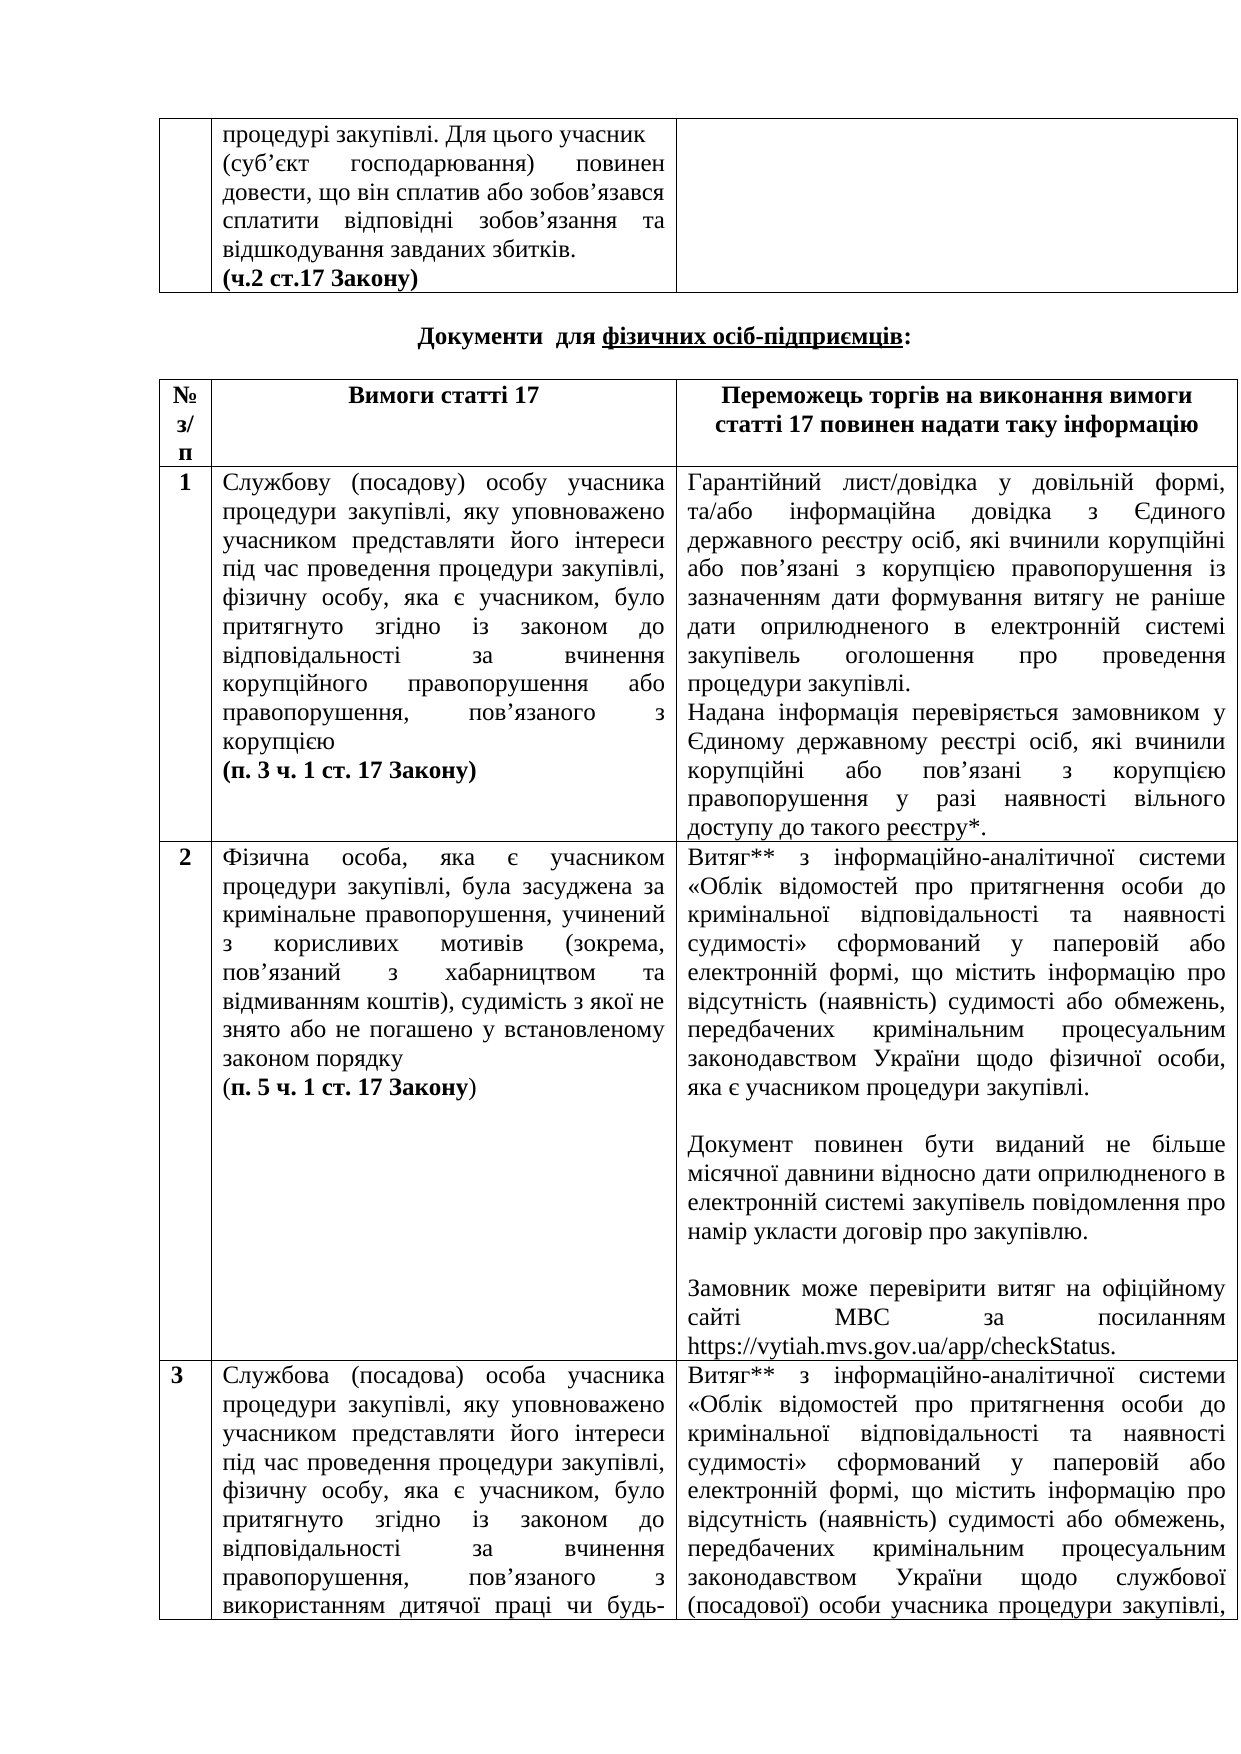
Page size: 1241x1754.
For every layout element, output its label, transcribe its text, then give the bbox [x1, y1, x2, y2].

table_header №з/п [160, 380, 211, 466]
table_cell 4 [160, 119, 211, 292]
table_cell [212, 119, 676, 292]
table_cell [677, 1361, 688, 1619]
table_header Вимоги статті 17 [212, 380, 676, 466]
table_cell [212, 1361, 676, 1619]
table_cell Гарантійний лист/довідка у довільній формі, та/або інформаційна довідка з Єдиного державного реєстру осіб, які вчинили корупційні або пов’язані з корупцією правопорушення із зазначенням дати формування витягу не раніше дати оприлюдненого в електронній системі закупівель оголошення про проведення процедури закупівлі. Надана інформація перевіряється замовником у Єдиному державному реєстрі осіб, які вчинили корупційні або пов’язані з корупцією правопорушення у разі наявності вільного доступу до такого реєстру*. [677, 467, 1237, 841]
table_cell 1 [160, 467, 211, 841]
table_cell Службову (посадову) особу учасника процедури закупівлі, яку уповноважено учасником представляти його інтереси під час проведення процедури закупівлі, фізичну особу, яка є учасником, було притягнуто згідно із законом до відповідальності за вчинення корупційного правопорушення або правопорушення, пов’язаного з корупцією (п. 3 ч. 1 ст. 17 Закону) [212, 467, 676, 841]
table_header Переможець торгів на виконання вимоги статті 17 повинен надати таку інформацію [677, 380, 1237, 466]
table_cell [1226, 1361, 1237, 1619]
table_cell Витяг** з інформаційно-аналітичної системи «Облік відомостей про притягнення особи до кримінальної відповідальності та наявності судимості» сформований у паперовій або електронній формі, що містить інформацію про відсутність (наявність) судимості або обмежень, передбачених кримінальним процесуальним законодавством України щодо фізичної особи, яка є учасником процедури закупівлі. Документ повинен бути виданий не більше місячної давнини відносно дати оприлюдненого в електронній системі закупівель повідомлення про намір укласти договір про закупівлю. Замовник може перевірити витяг на офіційному сайті МВС за посиланням https://vytiah.mvs.gov.ua/app/checkStatus. [677, 842, 1237, 1359]
table_cell 2 [160, 842, 211, 1359]
table_cell 3 [160, 1361, 211, 1619]
table_cell Фізична особа, яка є учасником процедури закупівлі, була засуджена за кримінальне правопорушення, учинений з корисливих мотивів (зокрема, пов’язаний з хабарництвом та відмиванням коштів), судимість з якої не знято або не погашено у встановленому законом порядку (п. 5 ч. 1 ст. 17 Закону) [212, 842, 676, 1359]
text Документи для фізичних осіб-підприємців: [177, 321, 1152, 350]
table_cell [677, 119, 1237, 292]
